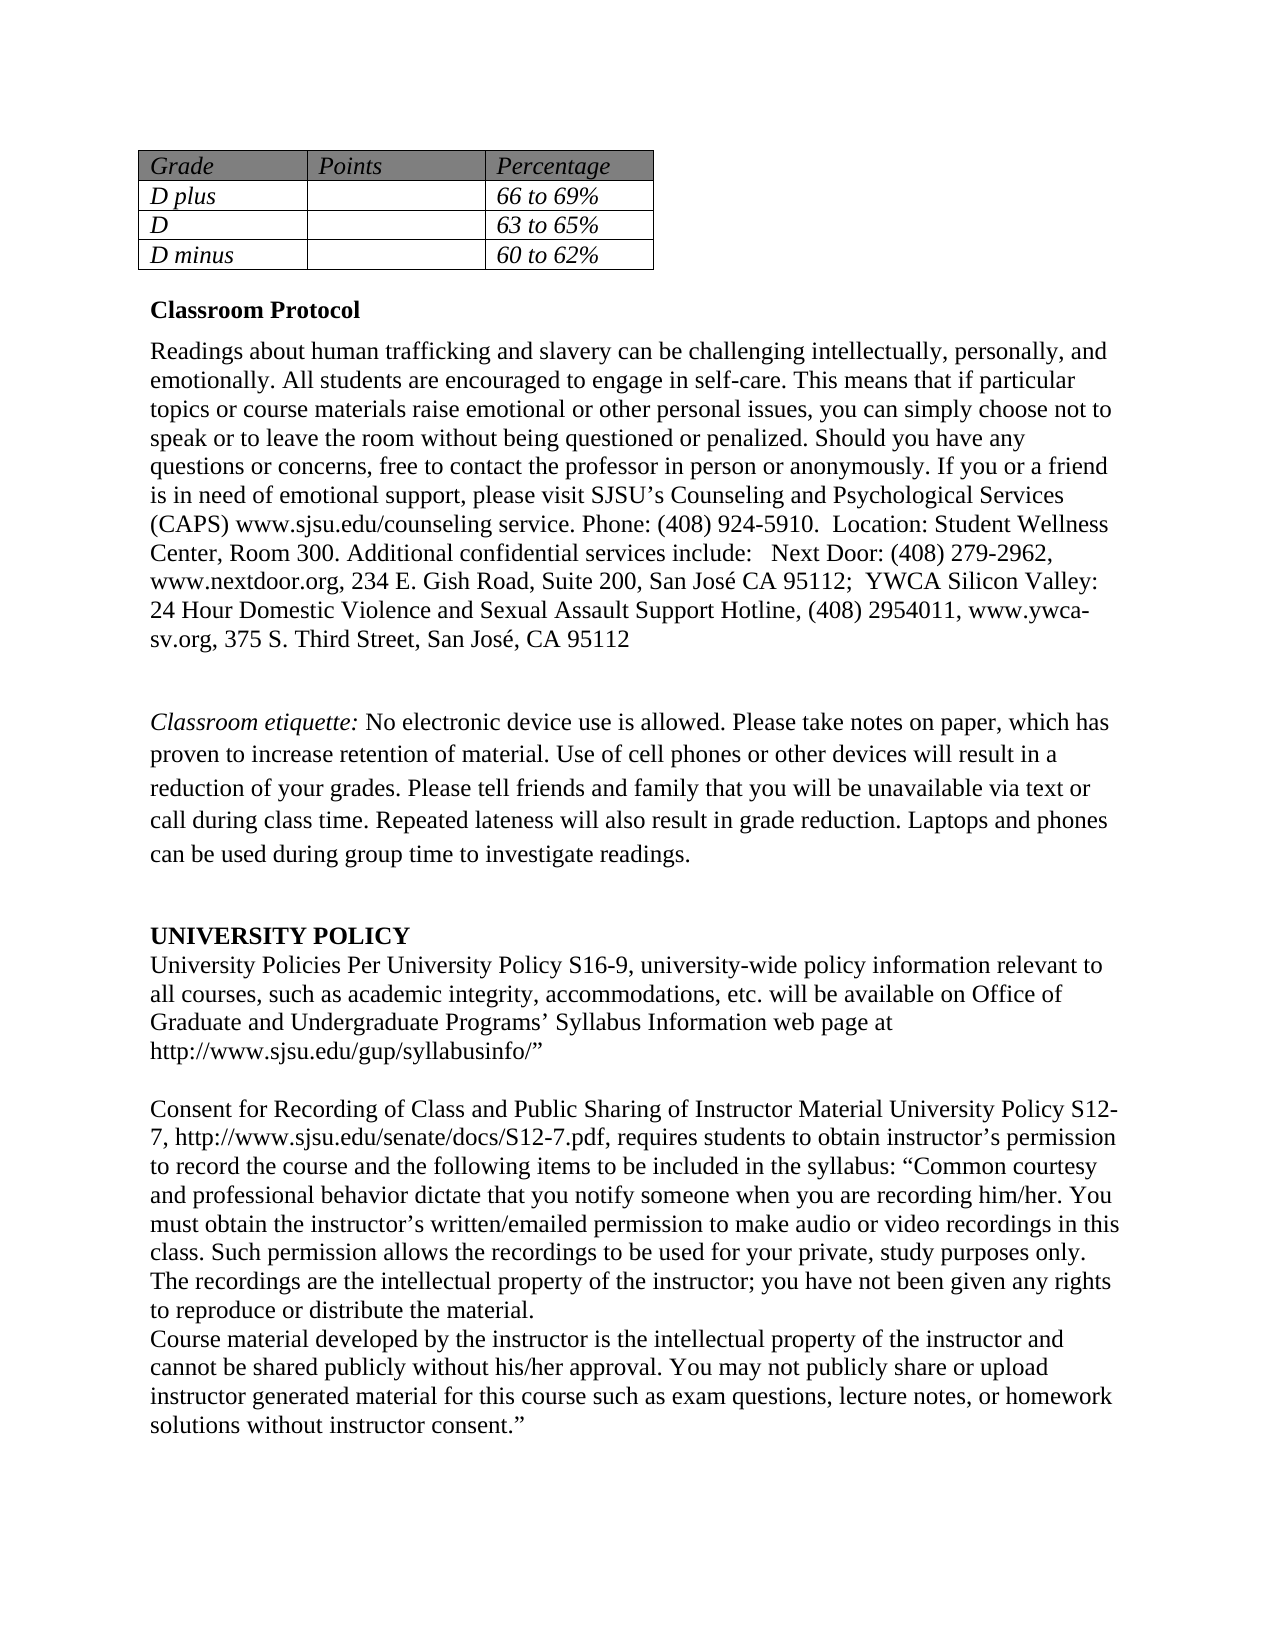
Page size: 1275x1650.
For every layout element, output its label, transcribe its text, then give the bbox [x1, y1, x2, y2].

text Readings about human trafficking and slavery can be challenging intellectually, personally, and emotionally. All students are encouraged to engage in self-care. This means that if particular topics or course materials raise emotional or other personal issues, you can simply choose not to speak or to leave the room without being questioned or penalized. Should you have any questions or concerns, free to contact the professor in person or anonymously. If you or a friend is in need of emotional support, please visit SJSU’s Counseling and Psychological Services (CAPS) www.sjsu.edu/counseling service. Phone: (408) 924-5910. Location: Student Wellness Center, Room 300. Additional confidential services include: Next Door: (408) 279-2962, www.nextdoor.org, 234 E. Gish Road, Suite 200, San José CA 95112; YWCA Silicon Valley: 24 Hour Domestic Violence and Sexual Assault Support Hotline, (408) 2954011, www.ywca-sv.org, 375 S. Third Street, San José, CA 95112 [150, 336, 1125, 653]
table_cell 63 to 65% [486, 211, 653, 239]
subtitle Classroom Protocol [150, 295, 1125, 324]
table_cell [308, 240, 485, 269]
table_cell D plus [139, 181, 307, 209]
text UNIVERSITY POLICY [150, 921, 1125, 950]
text Course material developed by the instructor is the intellectual property of the instructor and cannot be shared publicly without his/her approval. You may not publicly share or upload instructor generated material for this course such as exam questions, lecture notes, or homework solutions without instructor consent.” [150, 1324, 1125, 1439]
table_header Points [308, 151, 485, 180]
text Classroom etiquette: No electronic device use is allowed. Please take notes on paper, which has proven to increase retention of material. Use of cell phones or other devices will result in a reduction of your grades. Please tell friends and family that you will be unavailable via text or call during class time. Repeated lateness will also result in grade reduction. Laptops and phones can be used during group time to investigate readings. [150, 707, 1125, 867]
table_cell [308, 181, 485, 209]
table_cell D [139, 211, 307, 239]
table_cell [308, 211, 485, 239]
table_header Grade [139, 151, 307, 180]
table_cell 66 to 69% [486, 181, 653, 209]
table_cell D minus [139, 240, 307, 269]
text University Policies Per University Policy S16-9, university-wide policy information relevant to all courses, such as academic integrity, accommodations, etc. will be available on Office of Graduate and Undergraduate Programs’ Syllabus Information web page at http://www.sjsu.edu/gup/syllabusinfo/” [150, 950, 1125, 1065]
text Consent for Recording of Class and Public Sharing of Instructor Material University Policy S12-7, http://www.sjsu.edu/senate/docs/S12-7.pdf, requires students to obtain instructor’s permission to record the course and the following items to be included in the syllabus: “Common courtesy and professional behavior dictate that you notify someone when you are recording him/her. You must obtain the instructor’s written/emailed permission to make audio or video recordings in this class. Such permission allows the recordings to be used for your private, study purposes only. The recordings are the intellectual property of the instructor; you have not been given any rights to reproduce or distribute the material. [150, 1094, 1125, 1324]
table_cell 60 to 62% [486, 240, 653, 269]
table_header Percentage [486, 151, 653, 180]
